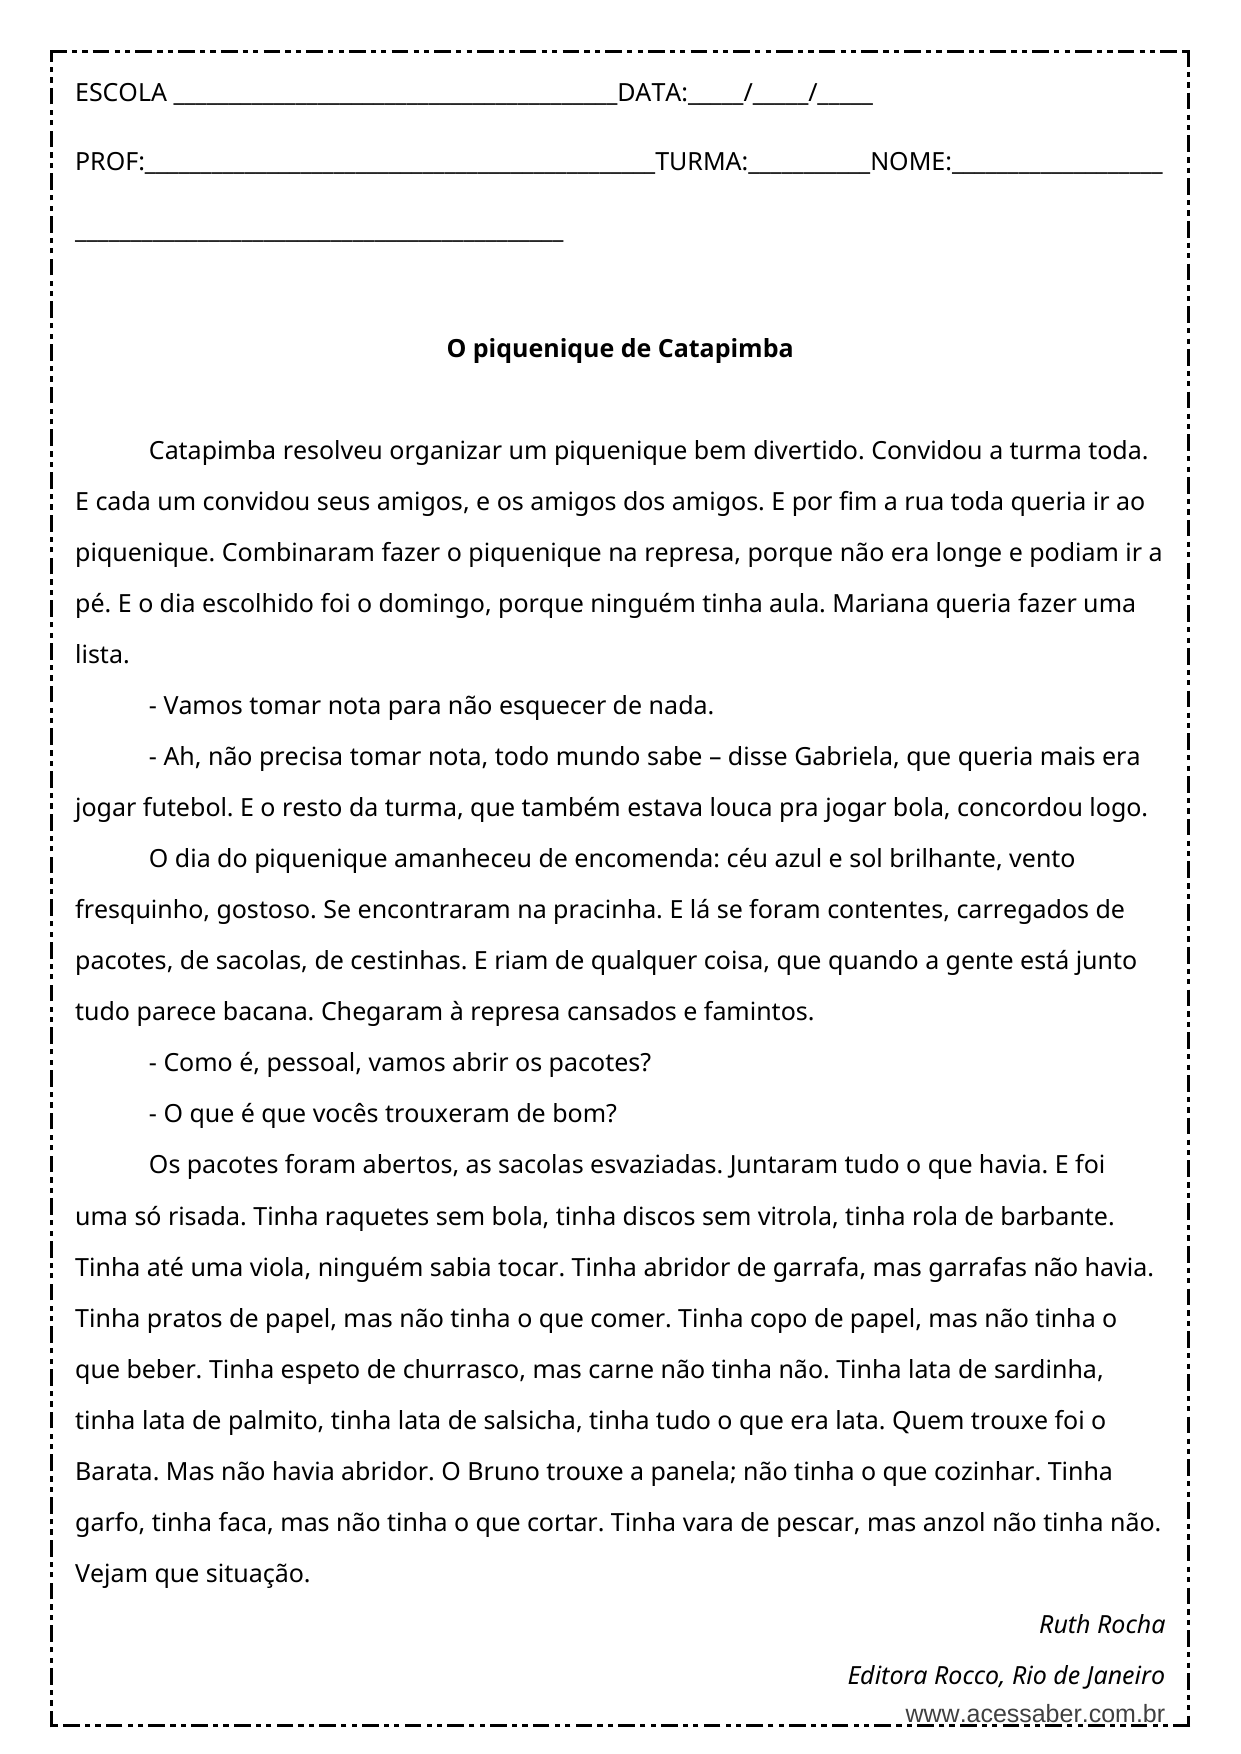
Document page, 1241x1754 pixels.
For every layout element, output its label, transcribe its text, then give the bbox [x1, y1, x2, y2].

text Editora Rocco, Rio de Janeiro [75, 1657, 1165, 1692]
text O dia do piquenique amanheceu de encomenda: céu azul e sol brilhante, vento fresquinho, gostoso. Se encontraram na pracinha. E lá se foram contentes, carregados de pacotes, de sacolas, de cestinhas. E riam de qualquer coisa, que quando a gente está junto tudo parece bacana. Chegaram à represa cansados e famintos. [75, 841, 1165, 1028]
text Ruth Rocha [75, 1606, 1165, 1641]
text - O que é que vocês trouxeram de bom? [75, 1096, 1165, 1130]
text Catapimba resolveu organizar um piquenique bem divertido. Convidou a turma toda. E cada um convidou seus amigos, e os amigos dos amigos. E por fim a rua toda queria ir ao piquenique. Combinaram fazer o piquenique na represa, porque não era longe e podiam ir a pé. E o dia escolhido foi o domingo, porque ninguém tinha aula. Mariana queria fazer uma lista. [75, 432, 1165, 671]
text O piquenique de Catapimba [75, 330, 1165, 364]
text PROF:______________________________________________TURMA:___________NOME:_______________________________________________________________ [75, 143, 1165, 245]
text - Vamos tomar nota para não esquecer de nada. [75, 688, 1165, 722]
text ESCOLA ________________________________________DATA:_____/_____/_____ [75, 75, 1165, 109]
text - Ah, não precisa tomar nota, todo mundo sabe – disse Gabriela, que queria mais era jogar futebol. E o resto da turma, que também estava louca pra jogar bola, concordou logo. [75, 739, 1165, 824]
text Os pacotes foram abertos, as sacolas esvaziadas. Juntaram tudo o que havia. E foi uma só risada. Tinha raquetes sem bola, tinha discos sem vitrola, tinha rola de barbante. Tinha até uma viola, ninguém sabia tocar. Tinha abridor de garrafa, mas garrafas não havia. Tinha pratos de papel, mas não tinha o que comer. Tinha copo de papel, mas não tinha o que beber. Tinha espeto de churrasco, mas carne não tinha não. Tinha lata de sardinha, tinha lata de palmito, tinha lata de salsicha, tinha tudo o que era lata. Quem trouxe foi o Barata. Mas não havia abridor. O Bruno trouxe a panela; não tinha o que cozinhar. Tinha garfo, tinha faca, mas não tinha o que cortar. Tinha vara de pescar, mas anzol não tinha não. Vejam que situação. [75, 1147, 1165, 1589]
text - Como é, pessoal, vamos abrir os pacotes? [75, 1045, 1165, 1079]
